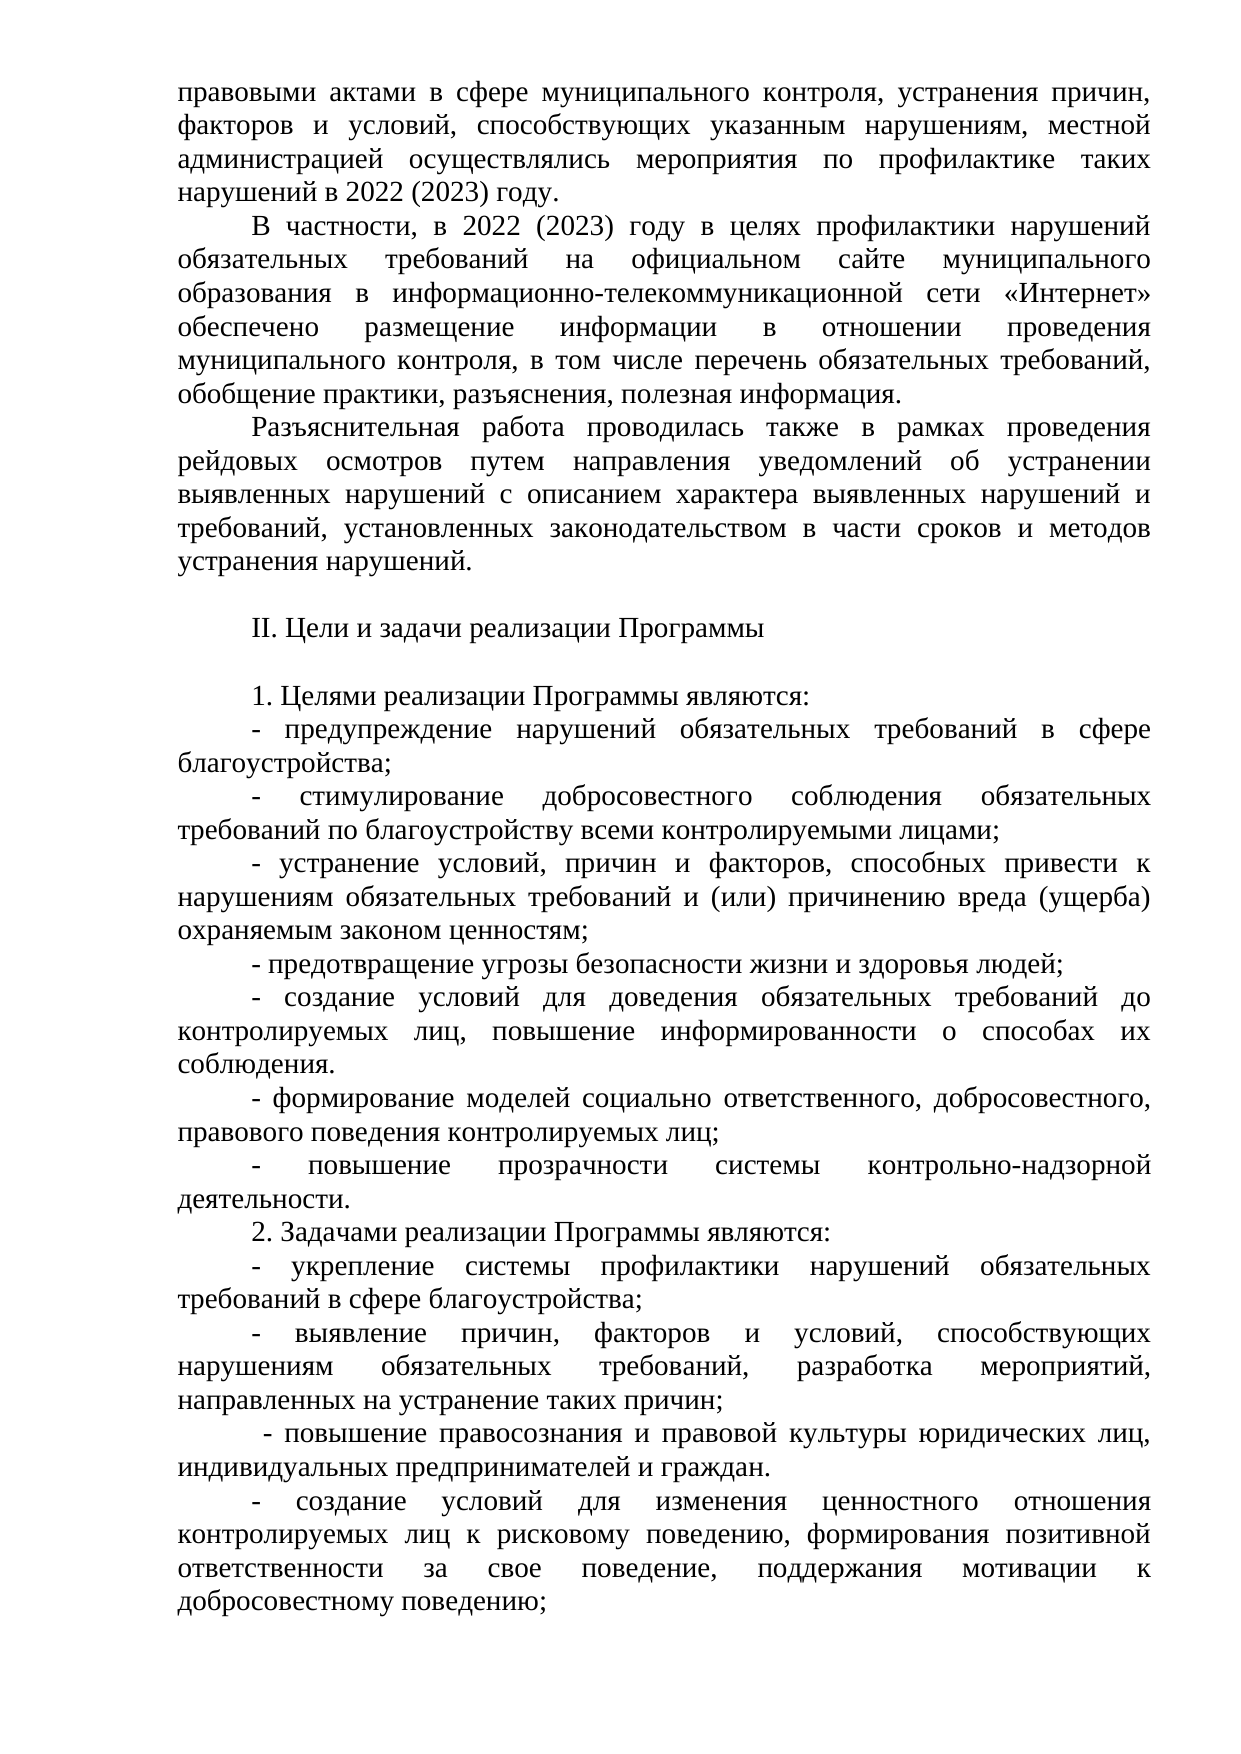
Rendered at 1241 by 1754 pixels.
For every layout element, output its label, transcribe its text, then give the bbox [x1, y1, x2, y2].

text - выявление причин, факторов и условий, способствующих нарушениям обязательных требований, разработка мероприятий, направленных на устранение таких причин; [177, 1315, 1152, 1416]
text В частности, в 2022 (2023) году в целях профилактики нарушений обязательных требований на официальном сайте муниципального образования в информационно-телекоммуникационной сети «Интернет» обеспечено размещение информации в отношении проведения муниципального контроля, в том числе перечень обязательных требований, обобщение практики, разъяснения, полезная информация. [177, 208, 1152, 409]
text - стимулирование добросовестного соблюдения обязательных требований по благоустройству всеми контролируемыми лицами; [177, 778, 1152, 845]
text 1. Целями реализации Программы являются: [177, 678, 1152, 711]
text Разъяснительная работа проводилась также в рамках проведения рейдовых осмотров путем направления уведомлений об устранении выявленных нарушений с описанием характера выявленных нарушений и требований, установленных законодательством в части сроков и методов устранения нарушений. [177, 409, 1152, 577]
text - создание условий для доведения обязательных требований до контролируемых лиц, повышение информированности о способах их соблюдения. [177, 979, 1152, 1080]
text - укрепление системы профилактики нарушений обязательных требований в сфере благоустройства; [177, 1248, 1152, 1315]
text - предотвращение угрозы безопасности жизни и здоровья людей; [177, 946, 1152, 979]
text - повышение прозрачности системы контрольно-надзорной деятельности. [177, 1147, 1152, 1214]
text - повышение правосознания и правовой культуры юридических лиц, индивидуальных предпринимателей и граждан. [177, 1416, 1152, 1483]
text - создание условий для изменения ценностного отношения контролируемых лиц к рисковому поведению, формирования позитивной ответственности за свое поведение, поддержания мотивации к добросовестному поведению; [177, 1483, 1152, 1617]
text 2. Задачами реализации Программы являются: [177, 1214, 1152, 1248]
text - предупреждение нарушений обязательных требований в сфере благоустройства; [177, 711, 1152, 778]
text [177, 74, 1152, 208]
text - формирование моделей социально ответственного, добросовестного, правового поведения контролируемых лиц; [177, 1080, 1152, 1147]
text II. Цели и задачи реализации Программы [177, 611, 1152, 644]
text - устранение условий, причин и факторов, способных привести к нарушениям обязательных требований и (или) причинению вреда (ущерба) охраняемым законом ценностям; [177, 845, 1152, 946]
